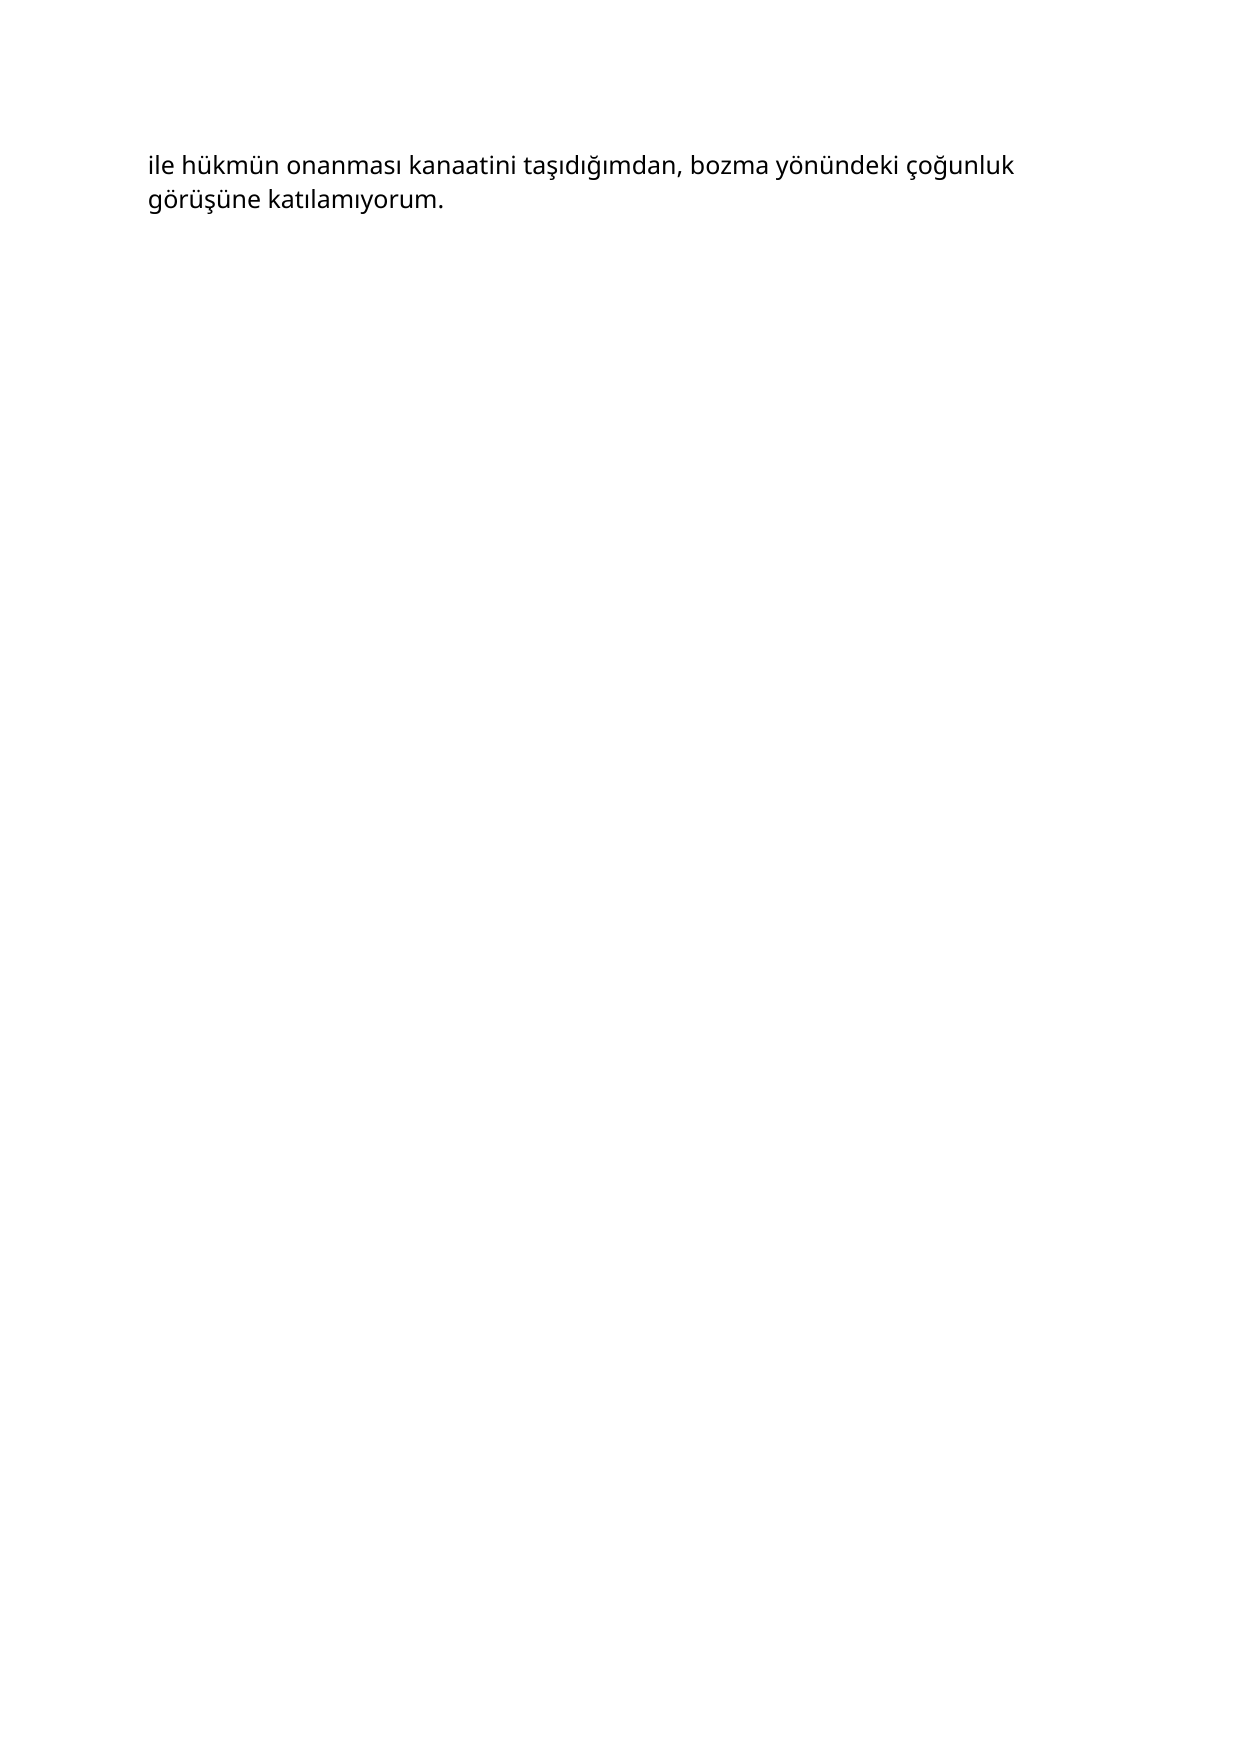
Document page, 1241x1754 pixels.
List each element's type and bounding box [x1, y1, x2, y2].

text [148, 148, 1093, 216]
